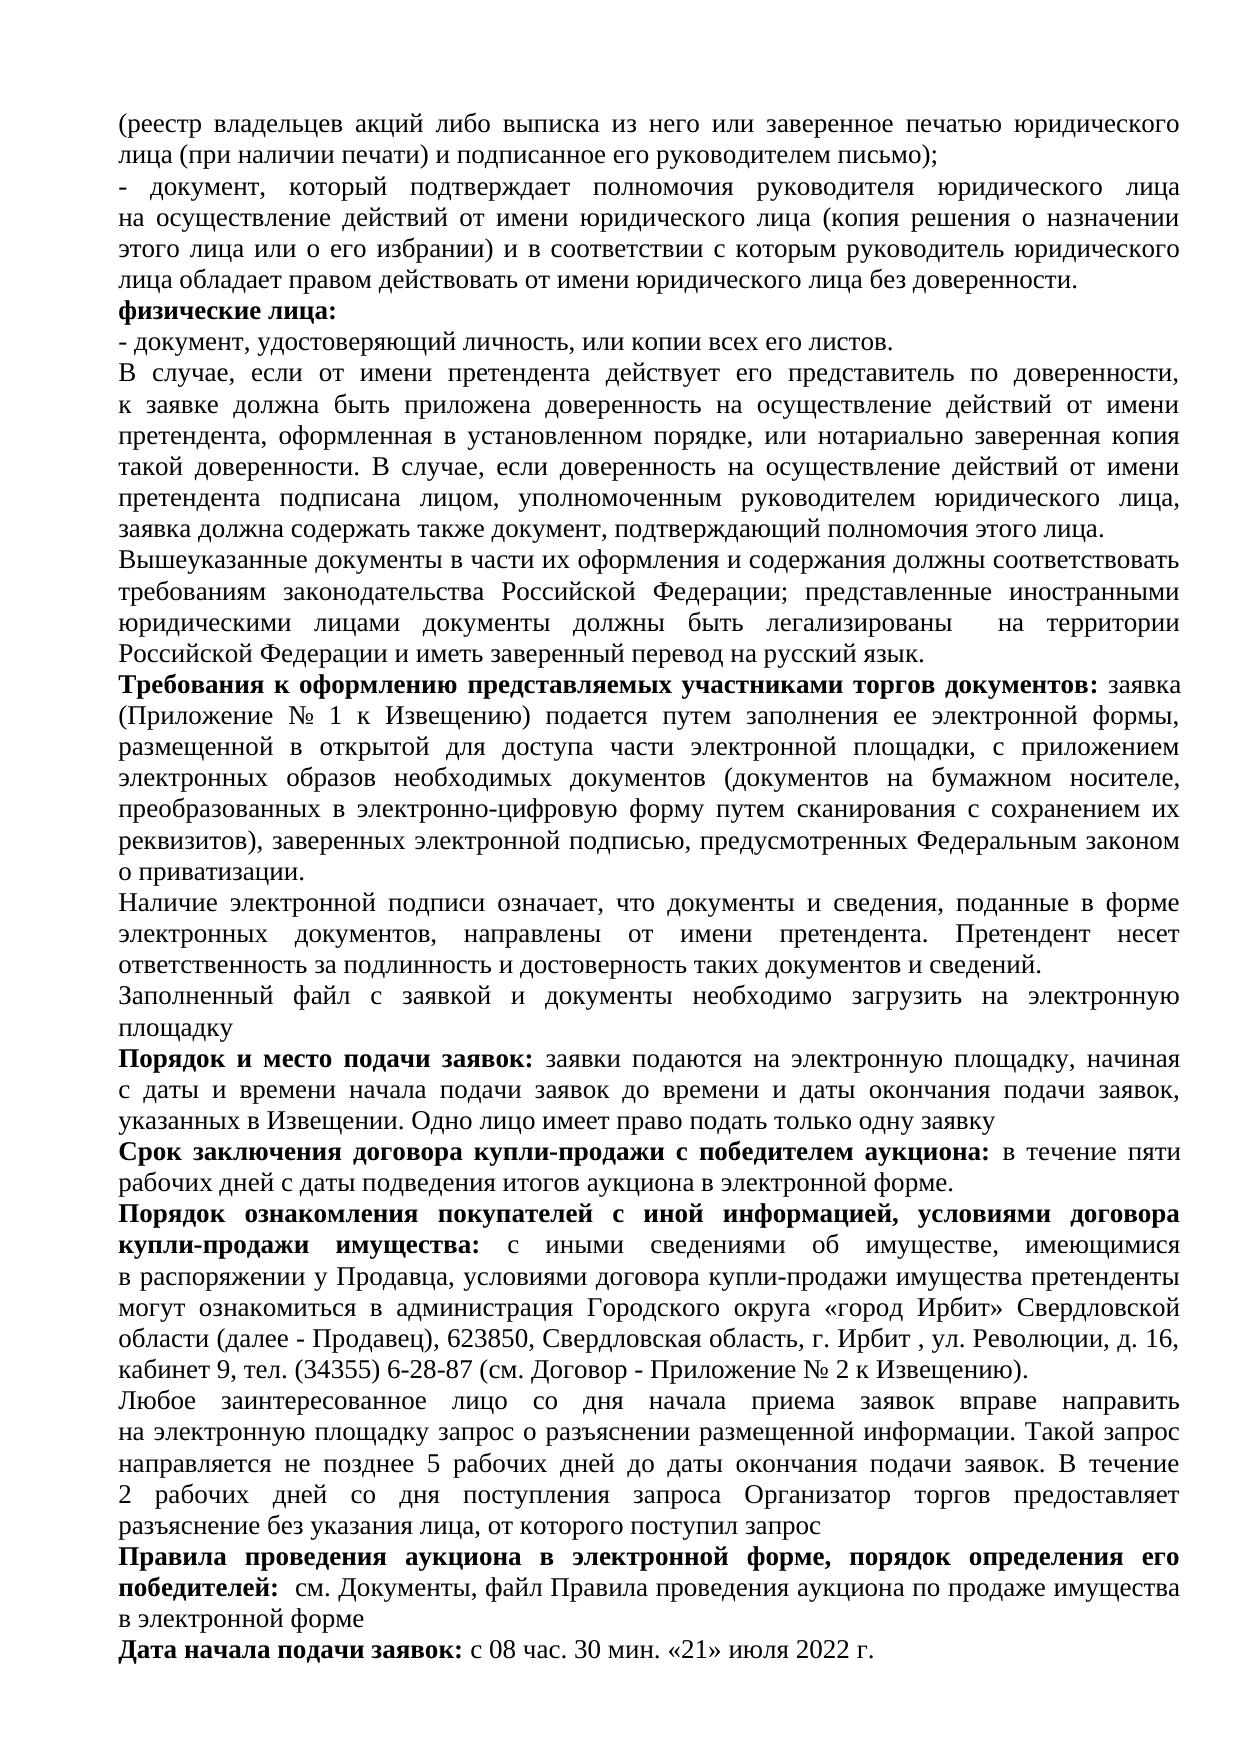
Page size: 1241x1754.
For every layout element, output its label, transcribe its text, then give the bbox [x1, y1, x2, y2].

text Заполненный файл с заявкой и документы необходимо загрузить на электронную площадку [118, 979, 1181, 1042]
text - документ, который подтверждает полномочия руководителя юридического лица на осуществление действий от имени юридического лица (копия решения о назначении этого лица или о его избрании) и в соответствии с которым руководитель юридического лица обладает правом действовать от имени юридического лица без доверенности. [118, 170, 1181, 294]
text Вышеуказанные документы в части их оформления и содержания должны соответствовать требованиям законодательства Российской Федерации; представленные иностранными юридическими лицами документы должны быть легализированы на территории Российской Федерации и иметь заверенный перевод на русский язык. [118, 543, 1181, 668]
text Дата начала подачи заявок: с 08 час. 30 мин. «21» июля 2022 г. [118, 1633, 1181, 1665]
text Порядок ознакомления покупателей с иной информацией, условиями договора купли-продажи имущества: с иными сведениями об имуществе, имеющимися в распоряжении у Продавца, условиями договора купли-продажи имущества претенденты могут ознакомиться в администрация Городского округа «город Ирбит» Свердловской области (далее - Продавец), 623850, Свердловская область, г. Ирбит , ул. Революции, д. 16, кабинет 9, тел. (34355) 6-28-87 (см. Договор - Приложение № 2 к Извещению). [118, 1197, 1181, 1384]
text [118, 107, 1181, 170]
text физические лица: [118, 294, 1181, 325]
text Правила проведения аукциона в электронной форме, порядок определения его победителей: см. Документы, файл Правила проведения аукциона по продаже имущества в электронной форме [118, 1540, 1181, 1633]
text Срок заключения договора купли-продажи с победителем аукциона: в течение пяти рабочих дней с даты подведения итогов аукциона в электронной форме. [118, 1135, 1181, 1197]
text - документ, удостоверяющий личность, или копии всех его листов. [118, 325, 1181, 357]
text Порядок и место подачи заявок: заявки подаются на электронную площадку, начиная с даты и времени начала подачи заявок до времени и даты окончания подачи заявок, указанных в Извещении. Одно лицо имеет право подать только одну заявку [118, 1042, 1181, 1135]
text Любое заинтересованное лицо со дня начала приема заявок вправе направить на электронную площадку запрос о разъяснении размещенной информации. Такой запрос направляется не позднее 5 рабочих дней до даты окончания подачи заявок. В течение 2 рабочих дней со дня поступления запроса Организатор торгов предоставляет разъяснение без указания лица, от которого поступил запрос [118, 1384, 1181, 1540]
text Требования к оформлению представляемых участниками торгов документов: заявка (Приложение № 1 к Извещению) подается путем заполнения ее электронной формы, размещенной в открытой для доступа части электронной площадки, с приложением электронных образов необходимых документов (документов на бумажном носителе, преобразованных в электронно-цифровую форму путем сканирования с сохранением их реквизитов), заверенных электронной подписью, предусмотренных Федеральным законом о приватизации. [118, 668, 1181, 886]
text Наличие электронной подписи означает, что документы и сведения, поданные в форме электронных документов, направлены от имени претендента. Претендент несет ответственность за подлинность и достоверность таких документов и сведений. [118, 886, 1181, 979]
text В случае, если от имени претендента действует его представитель по доверенности, к заявке должна быть приложена доверенность на осуществление действий от имени претендента, оформленная в установленном порядке, или нотариально заверенная копия такой доверенности. В случае, если доверенность на осуществление действий от имени претендента подписана лицом, уполномоченным руководителем юридического лица, заявка должна содержать также документ, подтверждающий полномочия этого лица. [118, 357, 1181, 543]
